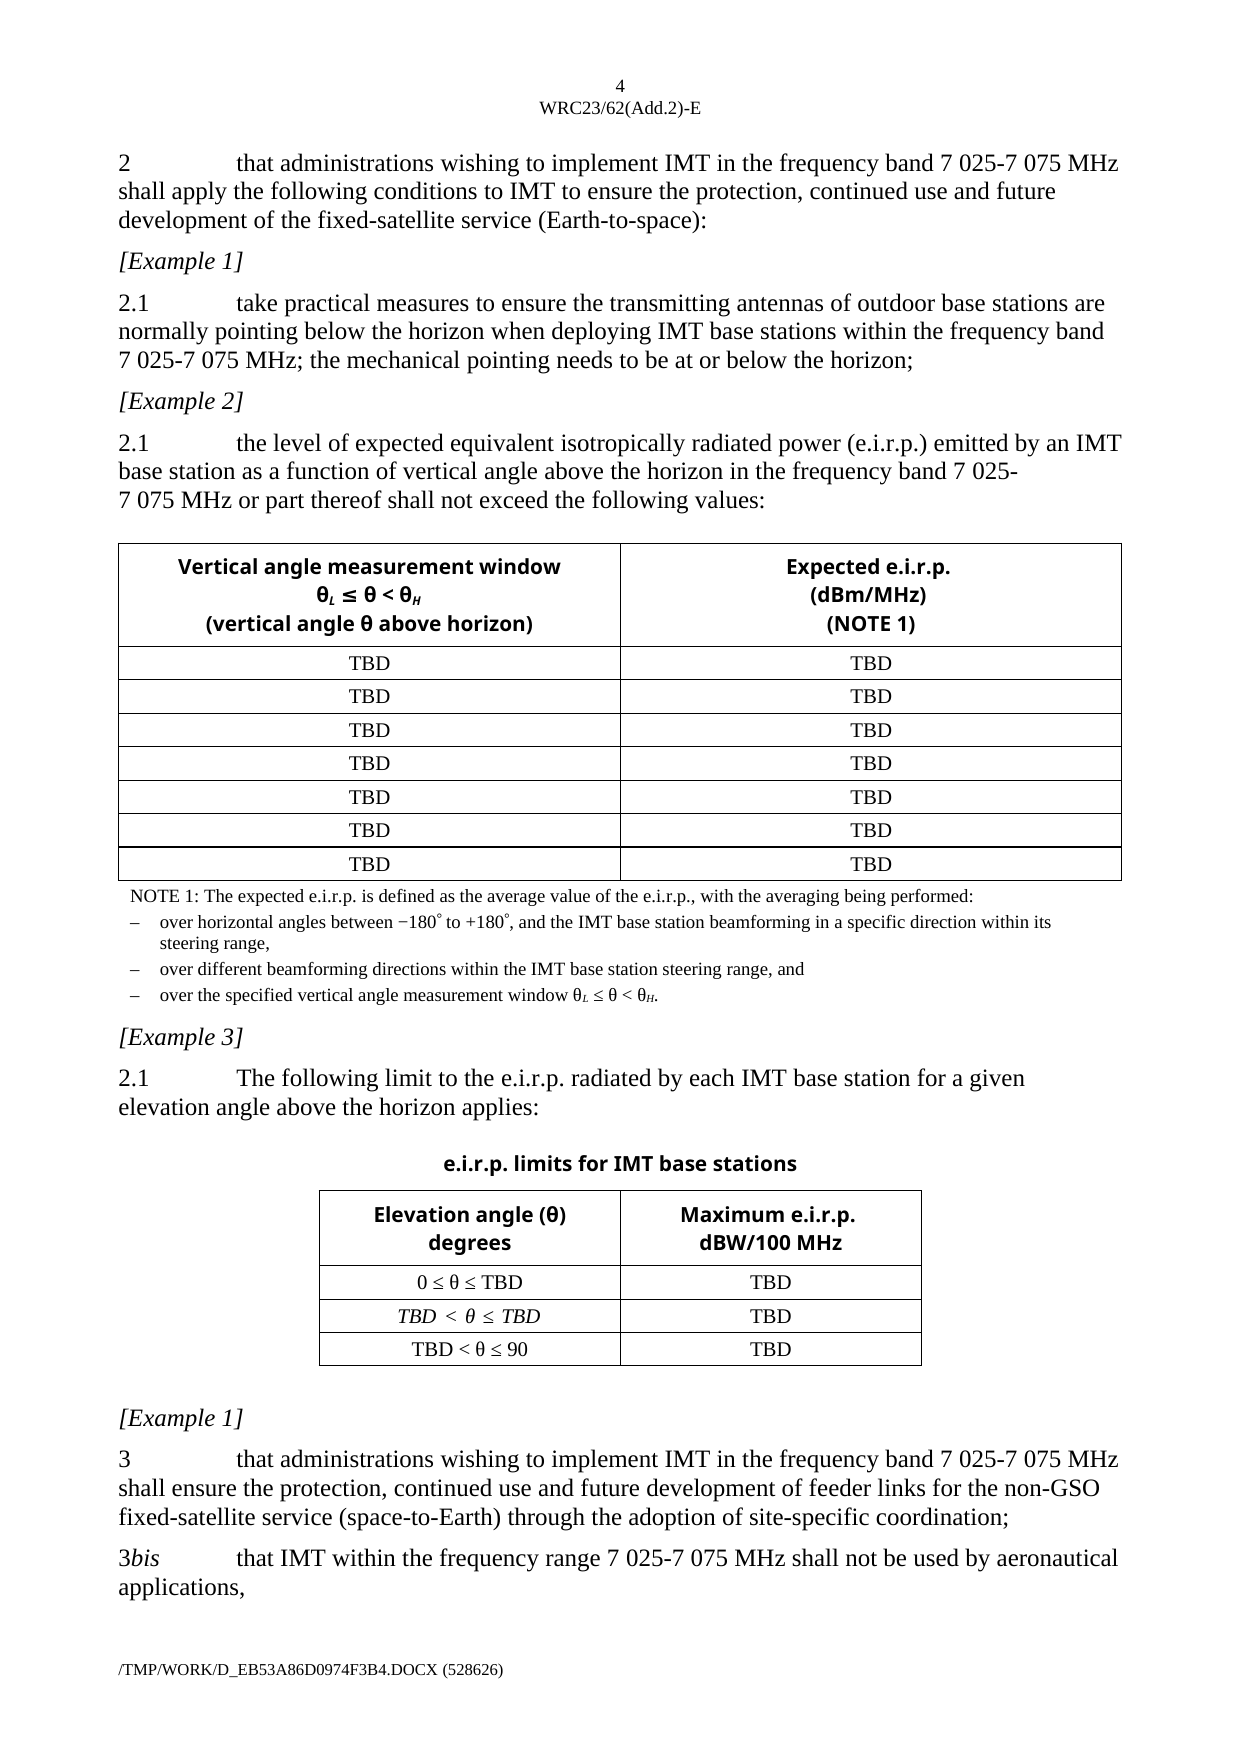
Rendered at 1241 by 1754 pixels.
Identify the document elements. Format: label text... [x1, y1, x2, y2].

text 3 that administrations wishing to implement IMT in the frequency band 7 025-7 075 MHz shall ensure the protection, continued use and future development of feeder links for the non-GSO fixed-satellite service (space-to-Earth) through the adoption of site-specific coordination; [118, 1444, 1122, 1530]
table_cell TBD [119, 680, 620, 713]
table_header Elevation angle (θ) degrees [320, 1191, 620, 1265]
title e.i.r.p. limits for IMT base stations [118, 1149, 1122, 1178]
text 3bis that IMT within the frequency range 7 025-7 075 MHz shall not be used by aeronautical applications, [118, 1543, 1122, 1600]
table_cell TBD [621, 1333, 921, 1365]
text [Example 1] [118, 1403, 1122, 1432]
table_cell TBD [621, 848, 1121, 880]
text [Example 3] [118, 1022, 1122, 1051]
table_cell NOTE 1: The expected e.i.r.p. is defined as the average value of the e.i.r.p., with the averaging being performed: – over horizontal angles between −180 to +180, and the IMT base station beamforming in a specific direction within its steering range, – over different beamforming directions within the IMT base station steering range, and – over the specified vertical angle measurement window θL ≤ θ < θH. [119, 881, 1122, 1009]
table_cell TBD [621, 747, 1121, 779]
table_cell TBD < θ ≤ TBD [320, 1300, 620, 1332]
table_cell TBD [119, 781, 620, 813]
text 2.1 the level of expected equivalent isotropically radiated power (e.i.r.p.) emitted by an IMT base station as a function of vertical angle above the horizon in the frequency band 7 025-7 075 MHz or part thereof shall not exceed the following values: [118, 428, 1122, 514]
text 2.1 take practical measures to ensure the transmitting antennas of outdoor base stations are normally pointing below the horizon when deploying IMT base stations within the frequency band 7 025-7 075 MHz; the mechanical pointing needs to be at or below the horizon; [118, 288, 1122, 374]
table_header Maximum e.i.r.p. dBW/100 MHz [621, 1191, 921, 1265]
table_cell TBD [621, 714, 1121, 746]
text 2 that administrations wishing to implement IMT in the frequency band 7 025-7 075 MHz shall apply the following conditions to IMT to ensure the protection, continued use and future development of the fixed-satellite service (Earth-to-space): [118, 148, 1122, 234]
table_cell TBD [621, 680, 1121, 713]
text 2.1 The following limit to the e.i.r.p. radiated by each IMT base station for a given elevation angle above the horizon applies: [118, 1063, 1122, 1121]
table_cell 0 ≤ θ ≤ TBD [320, 1266, 620, 1298]
text [Example 1] [118, 246, 1122, 275]
table_cell TBD [621, 781, 1121, 813]
table_cell TBD [621, 1266, 921, 1298]
table_header Vertical angle measurement window θL ≤ θ < θH (vertical angle θ above horizon) [119, 544, 620, 646]
table_cell TBD [621, 647, 1121, 679]
table_header Expected e.i.r.p. (dBm/MHz) (NOTE 1) [621, 544, 1121, 646]
table_cell TBD [119, 814, 620, 846]
table_cell TBD [119, 714, 620, 746]
table_cell TBD [621, 1300, 921, 1332]
table_cell TBD < θ ≤ 90 [320, 1333, 620, 1365]
table_cell TBD [119, 647, 620, 679]
table_cell TBD [119, 848, 620, 880]
table_cell TBD [621, 814, 1121, 846]
table_cell TBD [119, 747, 620, 779]
text [Example 2] [118, 386, 1122, 415]
